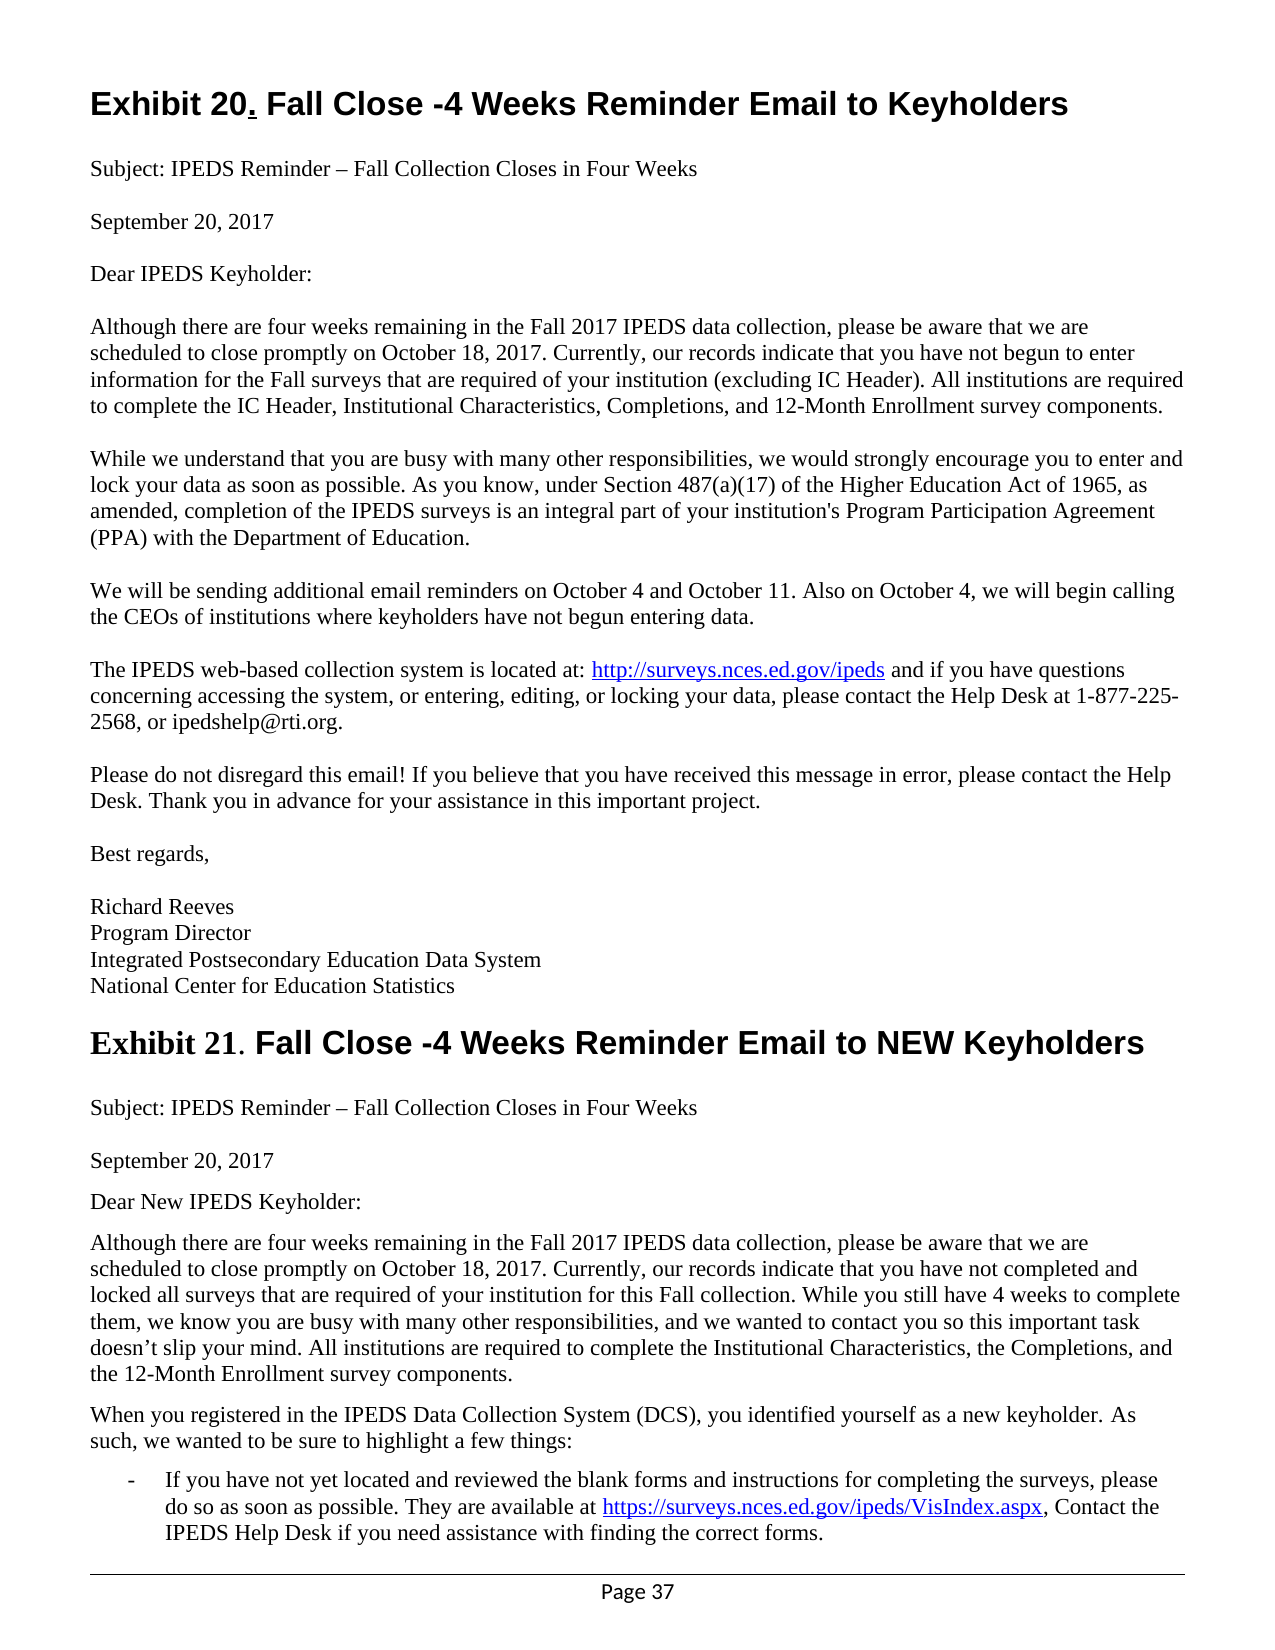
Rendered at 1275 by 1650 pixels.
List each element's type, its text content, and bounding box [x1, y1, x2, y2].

text The IPEDS web-based collection system is located at: http://surveys.nces.ed.gov/ipeds and if you have questions concerning accessing the system, or entering, editing, or locking your data, please contact the Help Desk at 1-877-225-2568, or ipedshelp@rti.org. [90, 656, 1185, 735]
text Richard Reeves [90, 893, 1185, 919]
text Dear IPEDS Keyholder: [90, 260, 1185, 287]
text Although there are four weeks remaining in the Fall 2017 IPEDS data collection, please be aware that we are scheduled to close promptly on October 18, 2017. Currently, our records indicate that you have not begun to enter information for the Fall surveys that are required of your institution (excluding IC Header). All institutions are required to complete the IC Header, Institutional Characteristics, Completions, and 12-Month Enrollment survey components. [90, 313, 1185, 418]
text National Center for Education Statistics [90, 972, 1185, 998]
title If you have not yet located and reviewed the blank forms and instructions for completing the surveys, please do so as soon as possible. They are available at https://surveys.nces.ed.gov/ipeds/VisIndex.aspx, Contact the IPEDS Help Desk if you need assistance with finding the correct forms. [127, 1466, 1185, 1545]
text Subject: IPEDS Reminder – Fall Collection Closes in Four Weeks [90, 155, 1185, 181]
subtitle Exhibit 20. Fall Close -4 Weeks Reminder Email to Keyholders [90, 84, 1185, 122]
text Although there are four weeks remaining in the Fall 2017 IPEDS data collection, please be aware that we are scheduled to close promptly on October 18, 2017. Currently, our records indicate that you have not completed and locked all surveys that are required of your institution for this Fall collection. While you still have 4 weeks to complete them, we know you are busy with many other responsibilities, and we wanted to contact you so this important task doesn’t slip your mind. All institutions are required to complete the Institutional Characteristics, the Completions, and the 12-Month Enrollment survey components. [90, 1229, 1185, 1387]
text Integrated Postsecondary Education Data System [90, 946, 1185, 972]
text September 20, 2017 [90, 1147, 1185, 1173]
text Subject: IPEDS Reminder – Fall Collection Closes in Four Weeks [90, 1094, 1185, 1121]
text September 20, 2017 [90, 208, 1185, 234]
text Program Director [90, 919, 1185, 946]
text We will be sending additional email reminders on October 4 and October 11. Also on October 4, we will begin calling the CEOs of institutions where keyholders have not begun entering data. [90, 577, 1185, 629]
text When you registered in the IPEDS Data Collection System (DCS), you identified yourself as a new keyholder. As such, we wanted to be sure to highlight a few things: [90, 1401, 1185, 1454]
text Dear New IPEDS Keyholder: [90, 1188, 1185, 1214]
text While we understand that you are busy with many other responsibilities, we would strongly encourage you to enter and lock your data as soon as possible. As you know, under Section 487(a)(17) of the Higher Education Act of 1965, as amended, completion of the IPEDS surveys is an integral part of your institution's Program Participation Agreement (PPA) with the Department of Education. [90, 445, 1185, 550]
text Please do not disregard this email! If you believe that you have received this message in error, please contact the Help Desk. Thank you in advance for your assistance in this important project. [90, 761, 1185, 814]
subtitle Exhibit 21. Fall Close -4 Weeks Reminder Email to NEW Keyholders [90, 1023, 1185, 1062]
text Best regards, [90, 840, 1185, 867]
